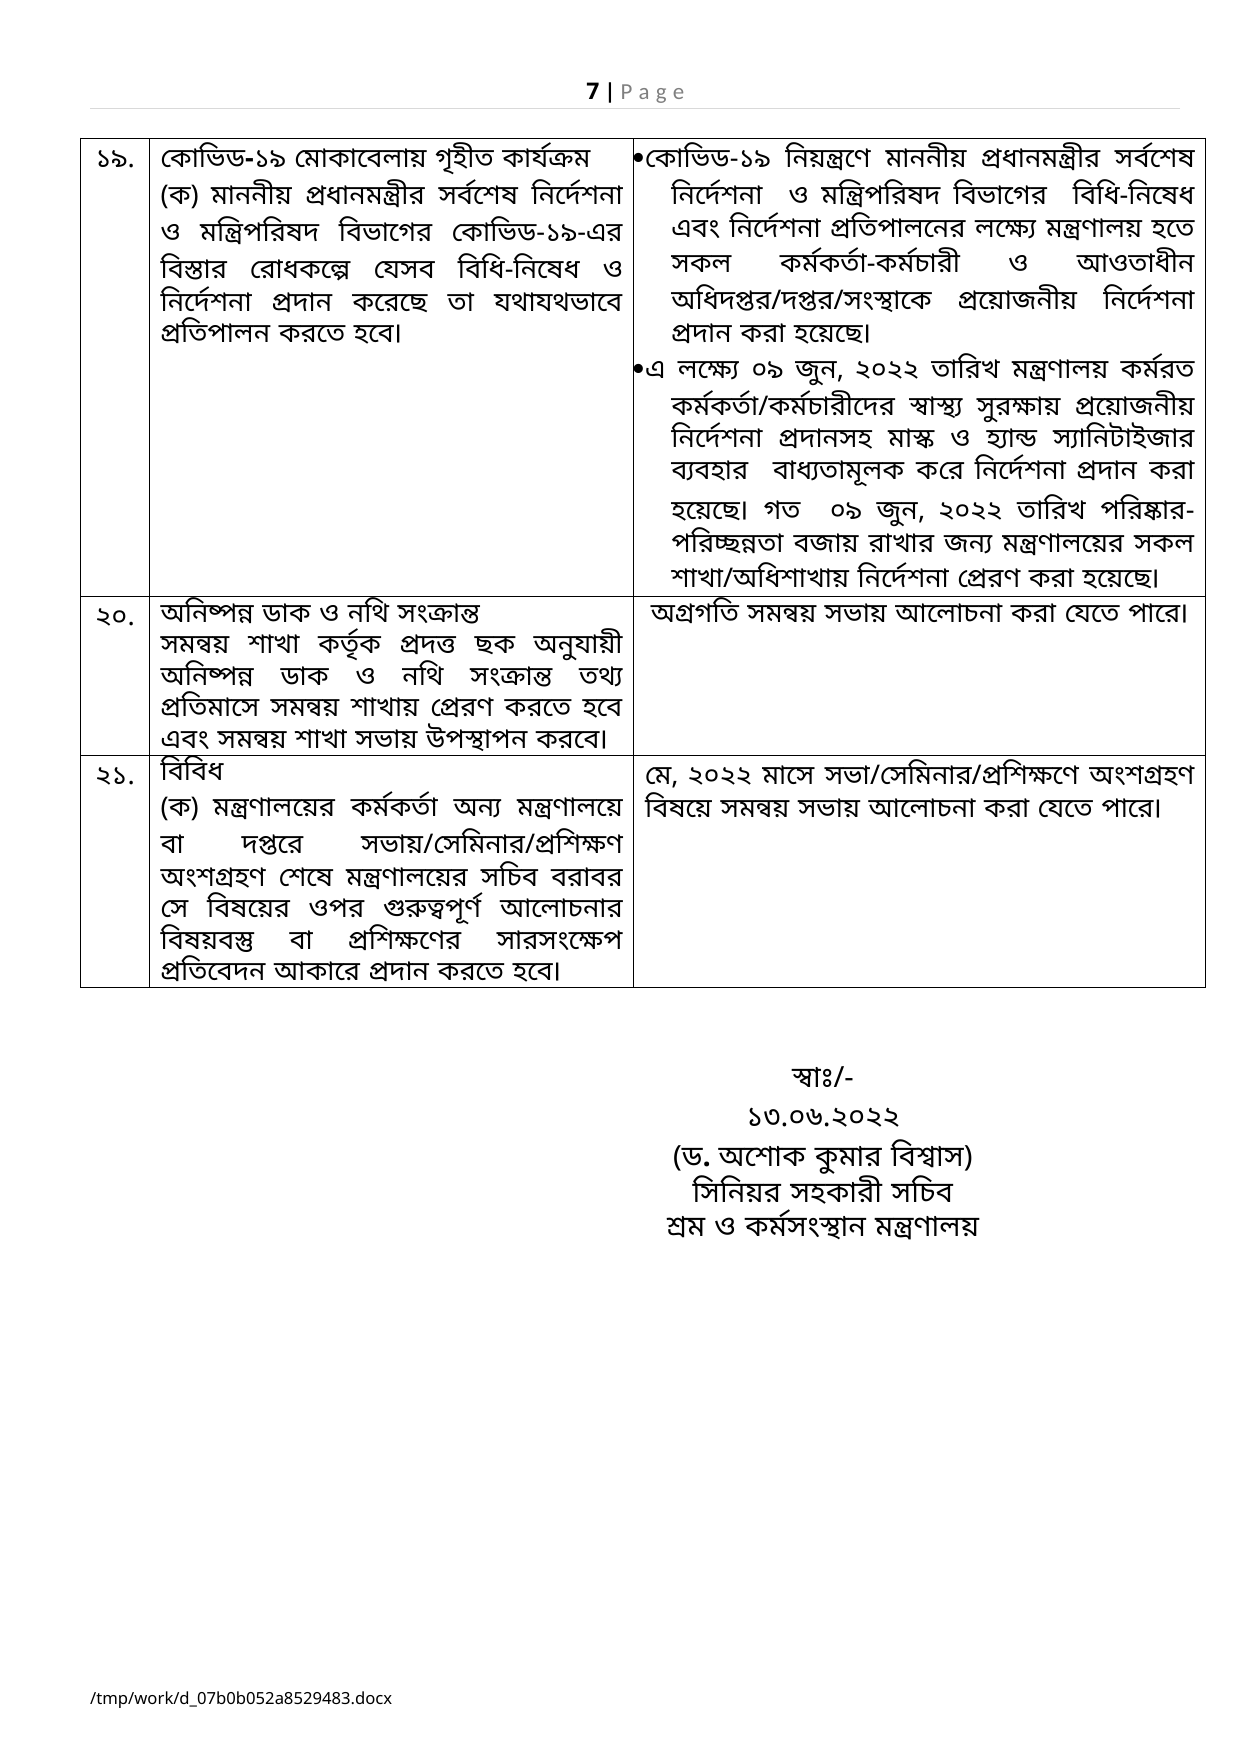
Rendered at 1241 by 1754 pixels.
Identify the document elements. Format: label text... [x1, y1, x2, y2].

text ১৩.০৬.২০২২ [465, 1096, 1180, 1135]
table_cell বিবিধ (ক) মন্ত্রণালয়ের কর্মকর্তা অন্য মন্ত্রণালয়ে বা দপ্তরে সভায়/সেমিনার/প্রশিক্ষণ অংশগ্রহণ শেষে মন্ত্রণালয়ের সচিব বরাবর সে বিষয়ের ওপর গুরুত্বপূর্ণ আলোচনার বিষয়বস্তু বা প্রশিক্ষণের সারসংক্ষেপ প্রতিবেদন আকারে প্রদান করতে হবে। [150, 756, 633, 987]
table_cell ২১. [81, 756, 149, 987]
text শ্রম ও কর্মসংস্থান মন্ত্রণালয় [465, 1209, 1180, 1243]
table_cell ২০. [81, 597, 149, 755]
table_cell ১৯. [81, 139, 149, 596]
text সিনিয়র সহকারী সচিব [465, 1175, 1180, 1209]
text স্বাঃ/- [465, 1056, 1180, 1096]
text (ড. অশোক কুমার বিশ্বাস) [465, 1135, 1180, 1175]
table_cell কোভিড-১৯ নিয়ন্ত্রণে মাননীয় প্রধানমন্ত্রীর সর্বশেষ নির্দেশনা ও মন্ত্রিপরিষদ বিভাগের বিধি-নিষেধ এবং নির্দেশনা প্রতিপালনের লক্ষ্যে মন্ত্রণালয় হতে সকল কর্মকর্তা-কর্মচারী ও আওতাধীন অধিদপ্তর/দপ্তর/সংস্থাকে প্রয়োজনীয় নির্দেশনা প্রদান করা হয়েছে। এ লক্ষ্যে ০৯ জুন, ২০২২ তারিখ মন্ত্রণালয় কর্মরত কর্মকর্তা/কর্মচারীদের স্বাস্থ্য সুরক্ষায় প্রয়োজনীয় নির্দেশনা প্রদানসহ মাস্ক ও হ্যান্ড স্যানিটাইজার ব্যবহার বাধ্যতামূলক করে নির্দেশনা প্রদান করা হয়েছে। গত ০৯ জুন, ২০২২ তারিখ পরিষ্কার-পরিচ্ছন্নতা বজায় রাখার জন্য মন্ত্রণালয়ের সকল শাখা/অধিশাখায় নির্দেশনা প্রেরণ করা হয়েছে। [634, 139, 1205, 596]
table_cell অনিষ্পন্ন ডাক ও নথি সংক্রান্ত সমন্বয় শাখা কর্তৃক প্রদত্ত ছক অনুযায়ী অনিষ্পন্ন ডাক ও নথি সংক্রান্ত তথ্য প্রতিমাসে সমন্বয় শাখায় প্রেরণ করতে হবে এবং সমন্বয় শাখা সভায় উপস্থাপন করবে। [150, 597, 633, 755]
table_cell মে, ২০২২ মাসে সভা/সেমিনার/প্রশিক্ষণে অংশগ্রহণ বিষয়ে সমন্বয় সভায় আলোচনা করা যেতে পারে। [634, 756, 1205, 987]
table_cell কোভিড-১৯ মোকাবেলায় গৃহীত কার্যক্রম (ক) মাননীয় প্রধানমন্ত্রীর সর্বশেষ নির্দেশনা ও মন্ত্রিপরিষদ বিভাগের কোভিড-১৯-এর বিস্তার রোধকল্পে যেসব বিধি-নিষেধ ও নির্দেশনা প্রদান করেছে তা যথাযথভাবে প্রতিপালন করতে হবে। [150, 139, 633, 596]
table_cell অগ্রগতি সমন্বয় সভায় আলোচনা করা যেতে পারে। [634, 597, 1205, 755]
